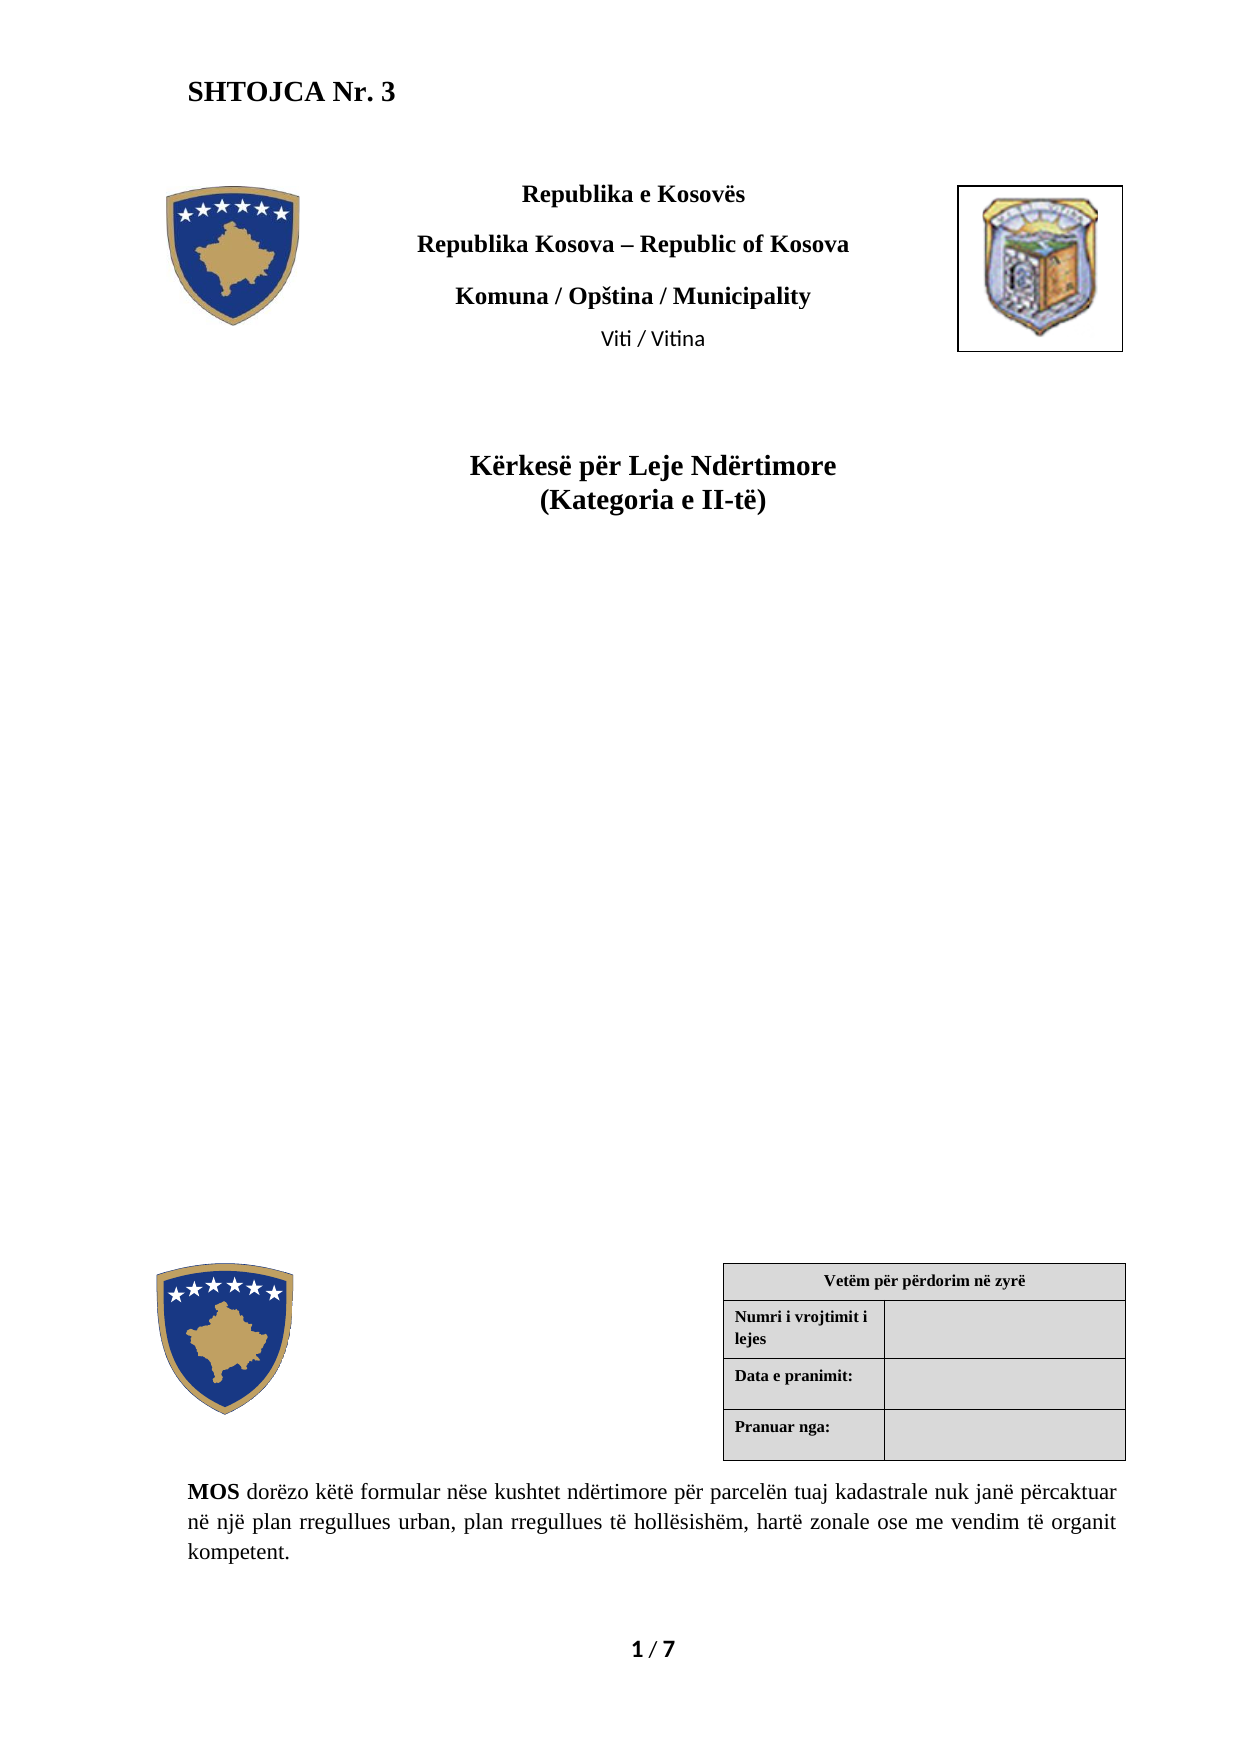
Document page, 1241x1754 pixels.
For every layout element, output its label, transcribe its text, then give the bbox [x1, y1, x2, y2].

text SHTOJCA Nr. 3 [187, 74, 1118, 107]
picture [982, 193, 1098, 339]
text MOS dorëzo këtë formular nëse kushtet ndërtimore për parcelën tuaj kadastrale nuk janë përcaktuar në një plan rregullues urban, plan rregullues të hollësishëm, hartë zonale ose me vendim të organit kompetent. [187, 1478, 1118, 1565]
table_cell Numri i vrojtimit i lejes [724, 1301, 884, 1358]
picture [166, 186, 300, 326]
text (Kategoria e II-të) [187, 482, 1118, 515]
table_header Vetëm për përdorim në zyrë [724, 1264, 1125, 1300]
table_cell [885, 1359, 1125, 1409]
table_cell [885, 1301, 1125, 1358]
text Kërkesë për Leje Ndërtimore [187, 448, 1118, 482]
table_cell Pranuar nga: [724, 1410, 884, 1460]
table_cell Data e pranimit: [724, 1359, 884, 1409]
table_cell [885, 1410, 1125, 1460]
